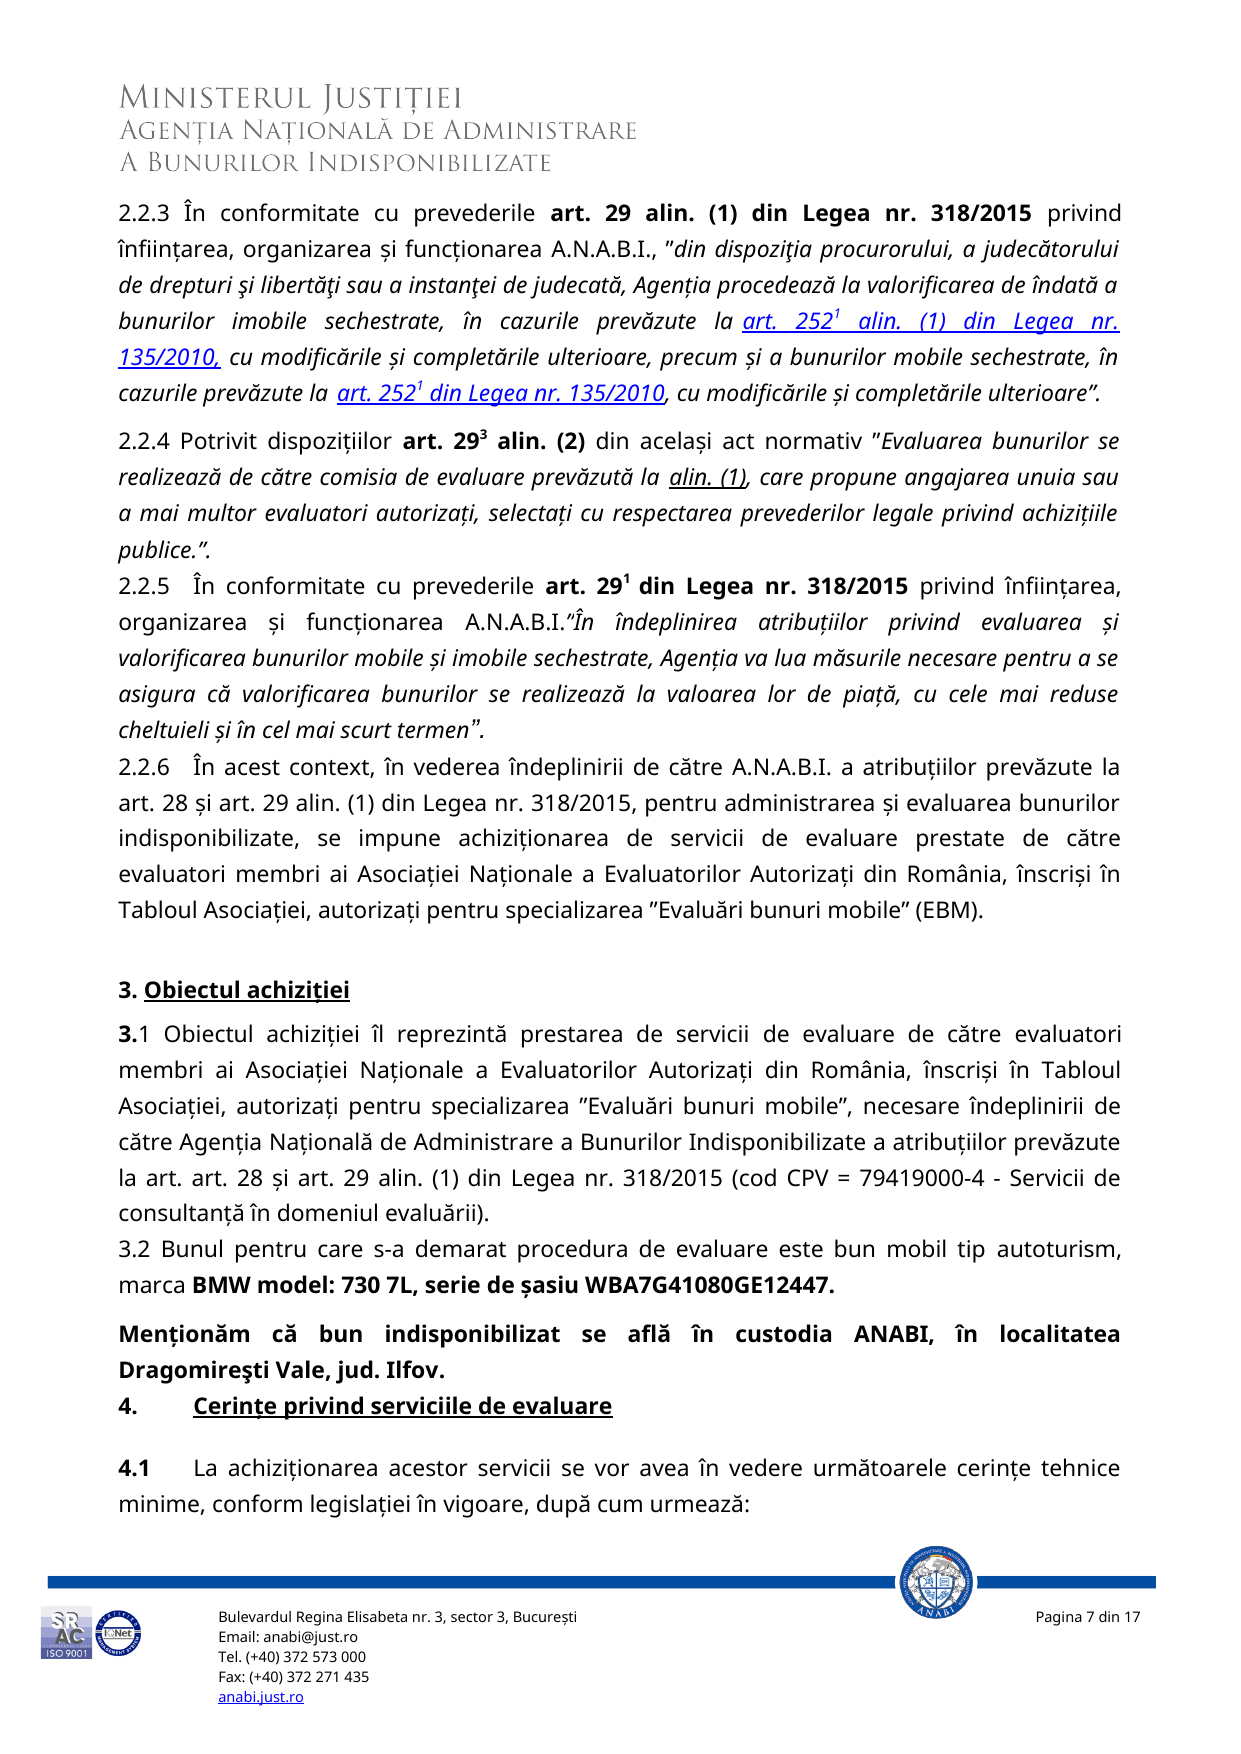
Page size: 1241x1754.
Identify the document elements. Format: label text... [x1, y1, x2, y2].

text Menționăm că bun indisponibilizat se află în custodia ANABI, în localitatea Dragomireşti Vale, jud. Ilfov. [118, 1318, 1122, 1385]
list În conformitate cu prevederile art. 291 din Legea nr. 318/2015 privind înființarea, organizarea și funcționarea A.N.A.B.I.”În îndeplinirea atribuțiilor privind evaluarea și valorificarea bunurilor mobile și imobile sechestrate, Agenția va lua măsurile necesare pentru a se asigura că valorificarea bunurilor se realizează la valoarea lor de piață, cu cele mai reduse cheltuieli și în cel mai scurt termen”. [118, 570, 1122, 746]
picture [118, 84, 637, 172]
text 3.1 Obiectul achiziției îl reprezintă prestarea de servicii de evaluare de către evaluatori membri ai Asociației Naționale a Evaluatorilor Autorizați din România, înscriși în Tabloul Asociației, autorizați pentru specializarea ”Evaluări bunuri mobile”, necesare îndeplinirii de către Agenția Națională de Administrare a Bunurilor Indisponibilizate a atribuțiilor prevăzute la art. art. 28 și art. 29 alin. (1) din Legea nr. 318/2015 (cod CPV = 79419000-4 - Servicii de consultanță în domeniul evaluării). [118, 1018, 1122, 1229]
picture [40, 1540, 1157, 1659]
text 3.2 Bunul pentru care s-a demarat procedura de evaluare este bun mobil tip autoturism, marca BMW model: 730 7L, serie de şasiu WBA7G41080GE12447. [118, 1233, 1122, 1301]
list În acest context, în vederea îndeplinirii de către A.N.A.B.I. a atribuțiilor prevăzute la art. 28 și art. 29 alin. (1) din Legea nr. 318/2015, pentru administrarea și evaluarea bunurilor indisponibilizate, se impune achiziționarea de servicii de evaluare prestate de către evaluatori membri ai Asociației Naționale a Evaluatorilor Autorizați din România, înscriși în Tabloul Asociației, autorizați pentru specializarea ”Evaluări bunuri mobile” (EBM). [118, 751, 1122, 926]
text 2.2.3 În conformitate cu prevederile art. 29 alin. (1) din Legea nr. 318/2015 privind înființarea, organizarea și funcționarea A.N.A.B.I., ”din dispoziţia procurorului, a judecătorului de drepturi şi libertăţi sau a instanţei de judecată, Agenția procedează la valorificarea de îndată a bunurilor imobile sechestrate, în cazurile prevăzute la art. 2521 alin. (1) din Legea nr. 135/2010, cu modificările și completările ulterioare, precum și a bunurilor mobile sechestrate, în cazurile prevăzute la art. 2521 din Legea nr. 135/2010, cu modificările și completările ulterioare”. [118, 197, 1122, 408]
text 3. Obiectul achiziției [118, 974, 1122, 1005]
list La achiziționarea acestor servicii se vor avea în vedere următoarele cerințe tehnice minime, conform legislației în vigoare, după cum urmează: [118, 1452, 1122, 1519]
text 2.2.4 Potrivit dispozițiilor art. 293 alin. (2) din același act normativ ”Evaluarea bunurilor se realizează de către comisia de evaluare prevăzută la alin. (1), care propune angajarea unuia sau a mai multor evaluatori autorizați, selectați cu respectarea prevederilor legale privind achizițiile publice.”. [118, 425, 1122, 565]
list Cerințe privind serviciile de evaluare [118, 1389, 1122, 1421]
